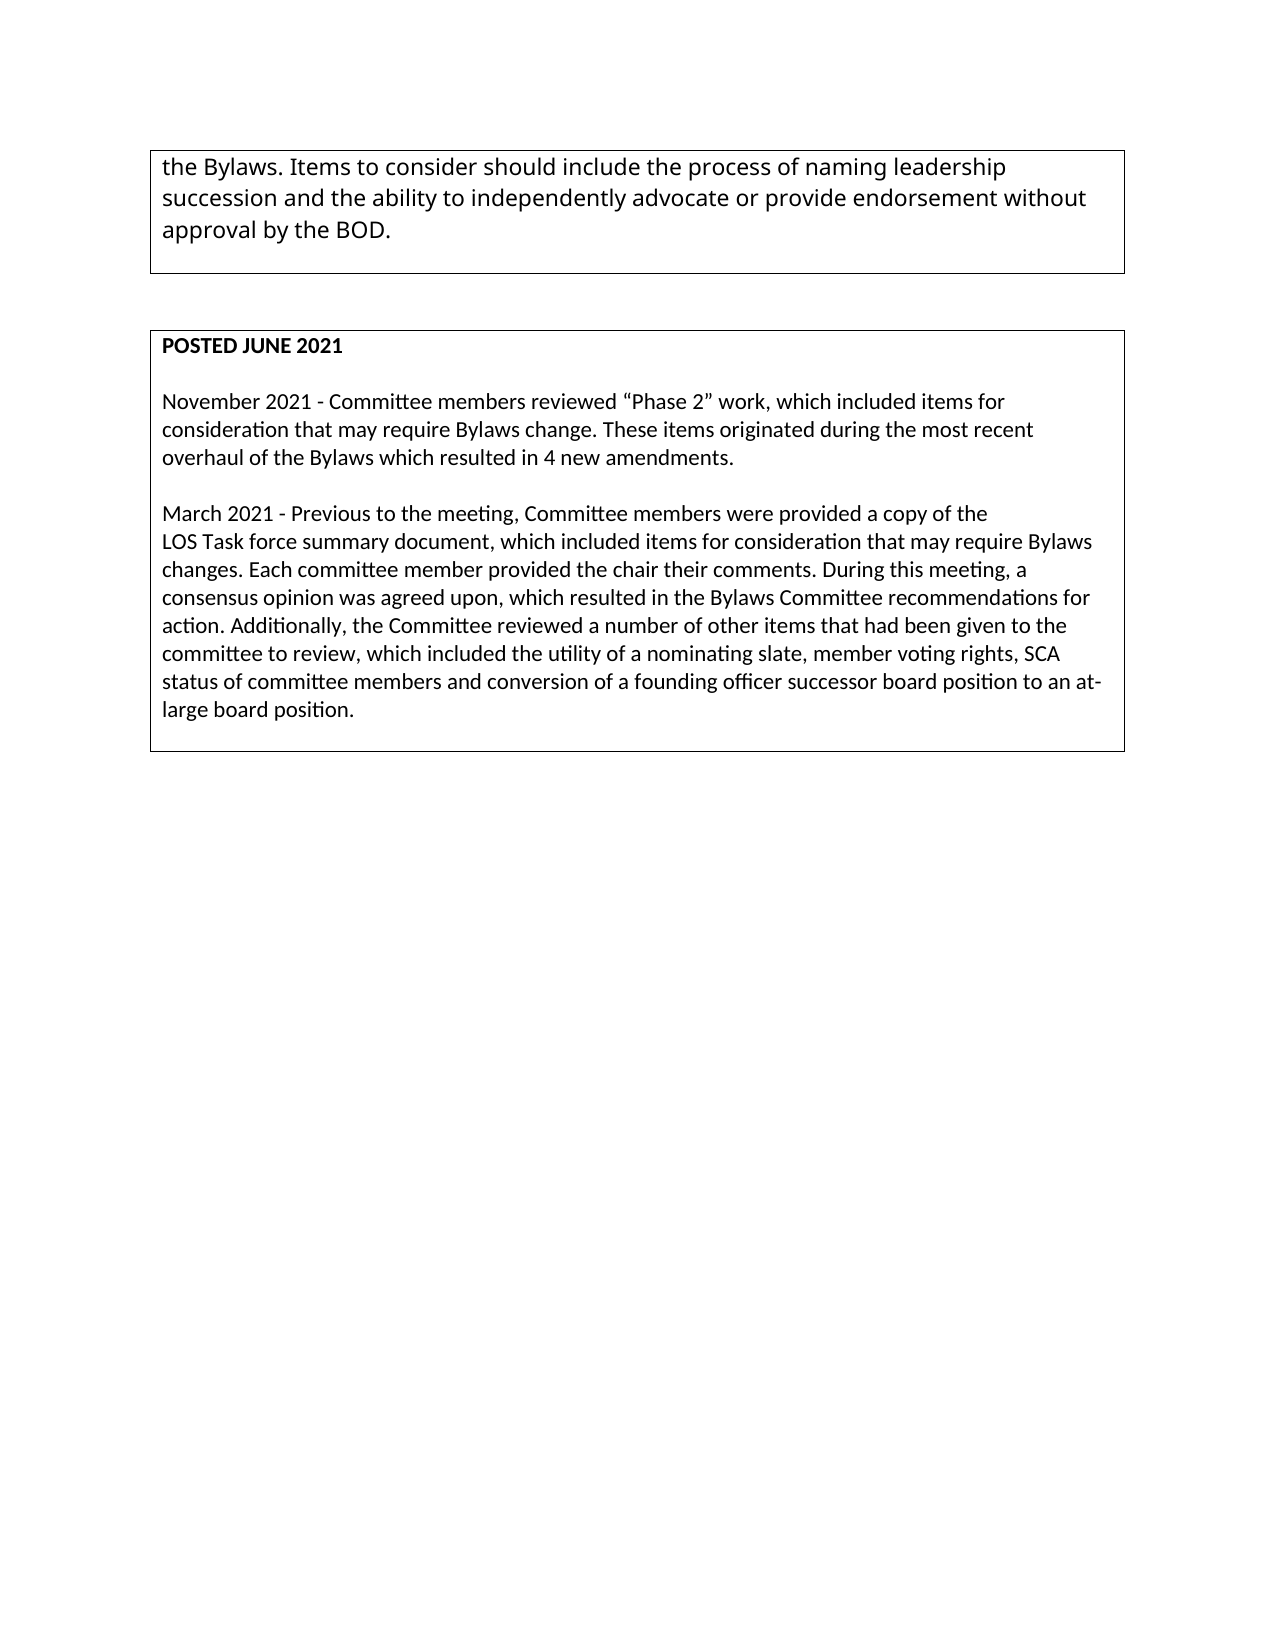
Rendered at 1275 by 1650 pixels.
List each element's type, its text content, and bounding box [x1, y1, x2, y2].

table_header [151, 151, 1124, 273]
table_header POSTED JUNE 2021 November 2021 - Committee members reviewed “Phase 2” work, which included items for consideration that may require Bylaws change. These items originated during the most recent overhaul of the Bylaws which resulted in 4 new amendments. March 2021 - Previous to the meeting, Committee members were provided a copy of the LOS Task force summary document, which included items for consideration that may require Bylaws changes. Each committee member provided the chair their comments. During this meeting, a consensus opinion was agreed upon, which resulted in the Bylaws Committee recommendations for action. Additionally, the Committee reviewed a number of other items that had been given to the committee to review, which included the utility of a nominating slate, member voting rights, SCA status of committee members and conversion of a founding officer successor board position to an at-large board position. [151, 331, 1124, 751]
